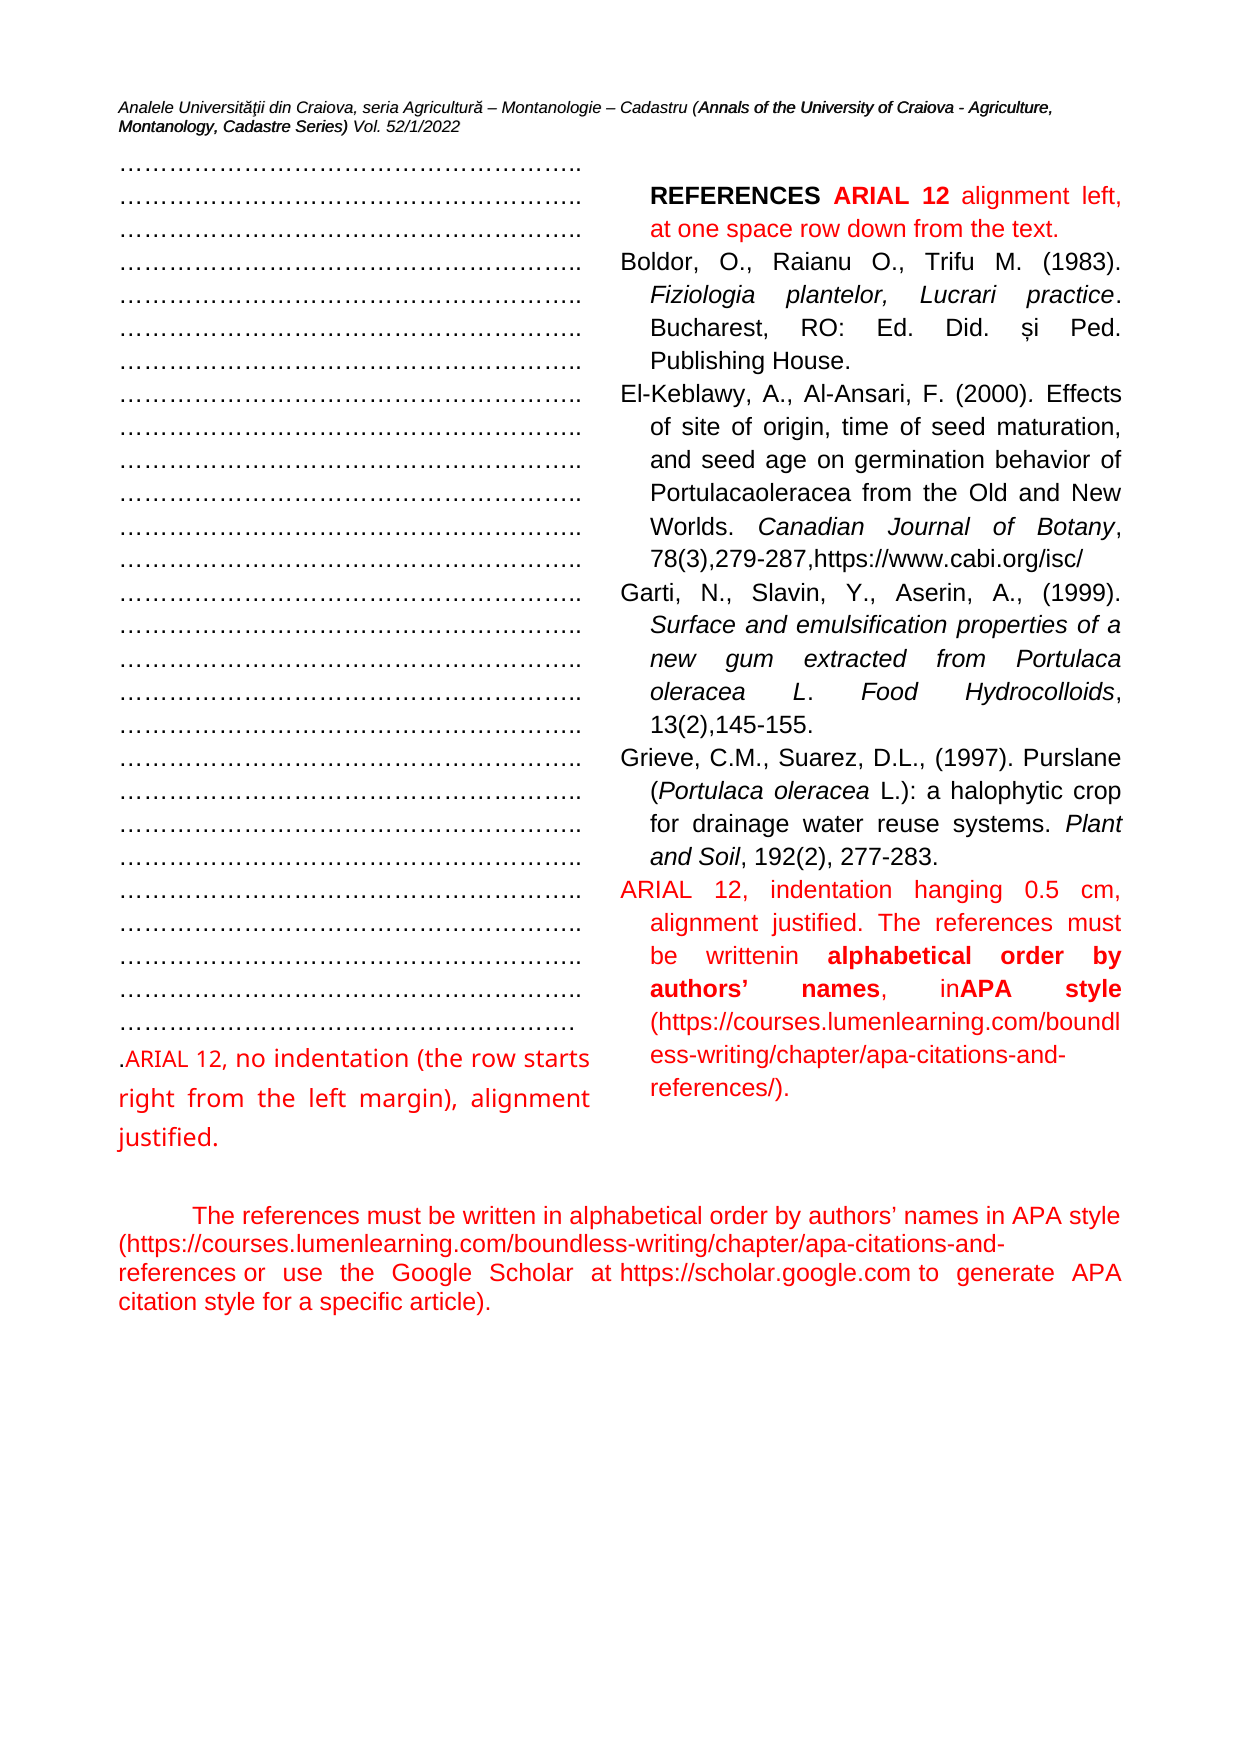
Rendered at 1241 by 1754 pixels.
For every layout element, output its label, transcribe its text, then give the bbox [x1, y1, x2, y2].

text El-Keblawy, A., Al-Ansari, F. (2000). Effects of site of origin, time of seed maturation, and seed age on germination behavior of Portulacaoleracea from the Old and New Worlds. Canadian Journal of Botany, 78(3),279-287,https://www.cabi.org/isc/ [620, 379, 1122, 573]
text Grieve, C.M., Suarez, D.L., (1997). Purslane (Portulaca oleracea L.): a halophytic crop for drainage water reuse systems. Plant and Soil, 192(2), 277-283. [620, 743, 1122, 870]
text ARIAL 12, indentation hanging 0.5 cm, alignment justified. The references must be writtenin alphabetical order by authors’ names, inAPA style (https://courses.lumenlearning.com/boundless-writing/chapter/apa-citations-and-references/). [620, 875, 1122, 1102]
text Garti, N., Slavin, Y., Aserin, A., (1999). Surface and emulsification properties of a new gum extracted from Portulaca oleracea L. Food Hydrocolloids, 13(2),145-155. [620, 577, 1122, 738]
text The references must be written in alphabetical order by authors’ names in APA style (https://courses.lumenlearning.com/boundless-writing/chapter/apa-citations-and-references or use the Google Scholar at https://scholar.google.com to generate APA citation style for a specific article). [118, 1201, 1122, 1316]
text Boldor, O., Raianu O., Trifu M. (1983). Fiziologia plantelor, Lucrari practice. Bucharest, RO: Ed. Did. și Ped. Publishing House. [620, 247, 1122, 375]
text REFERENCES ARIAL 12 alignment left, at one space row down from the text. [650, 181, 1122, 243]
